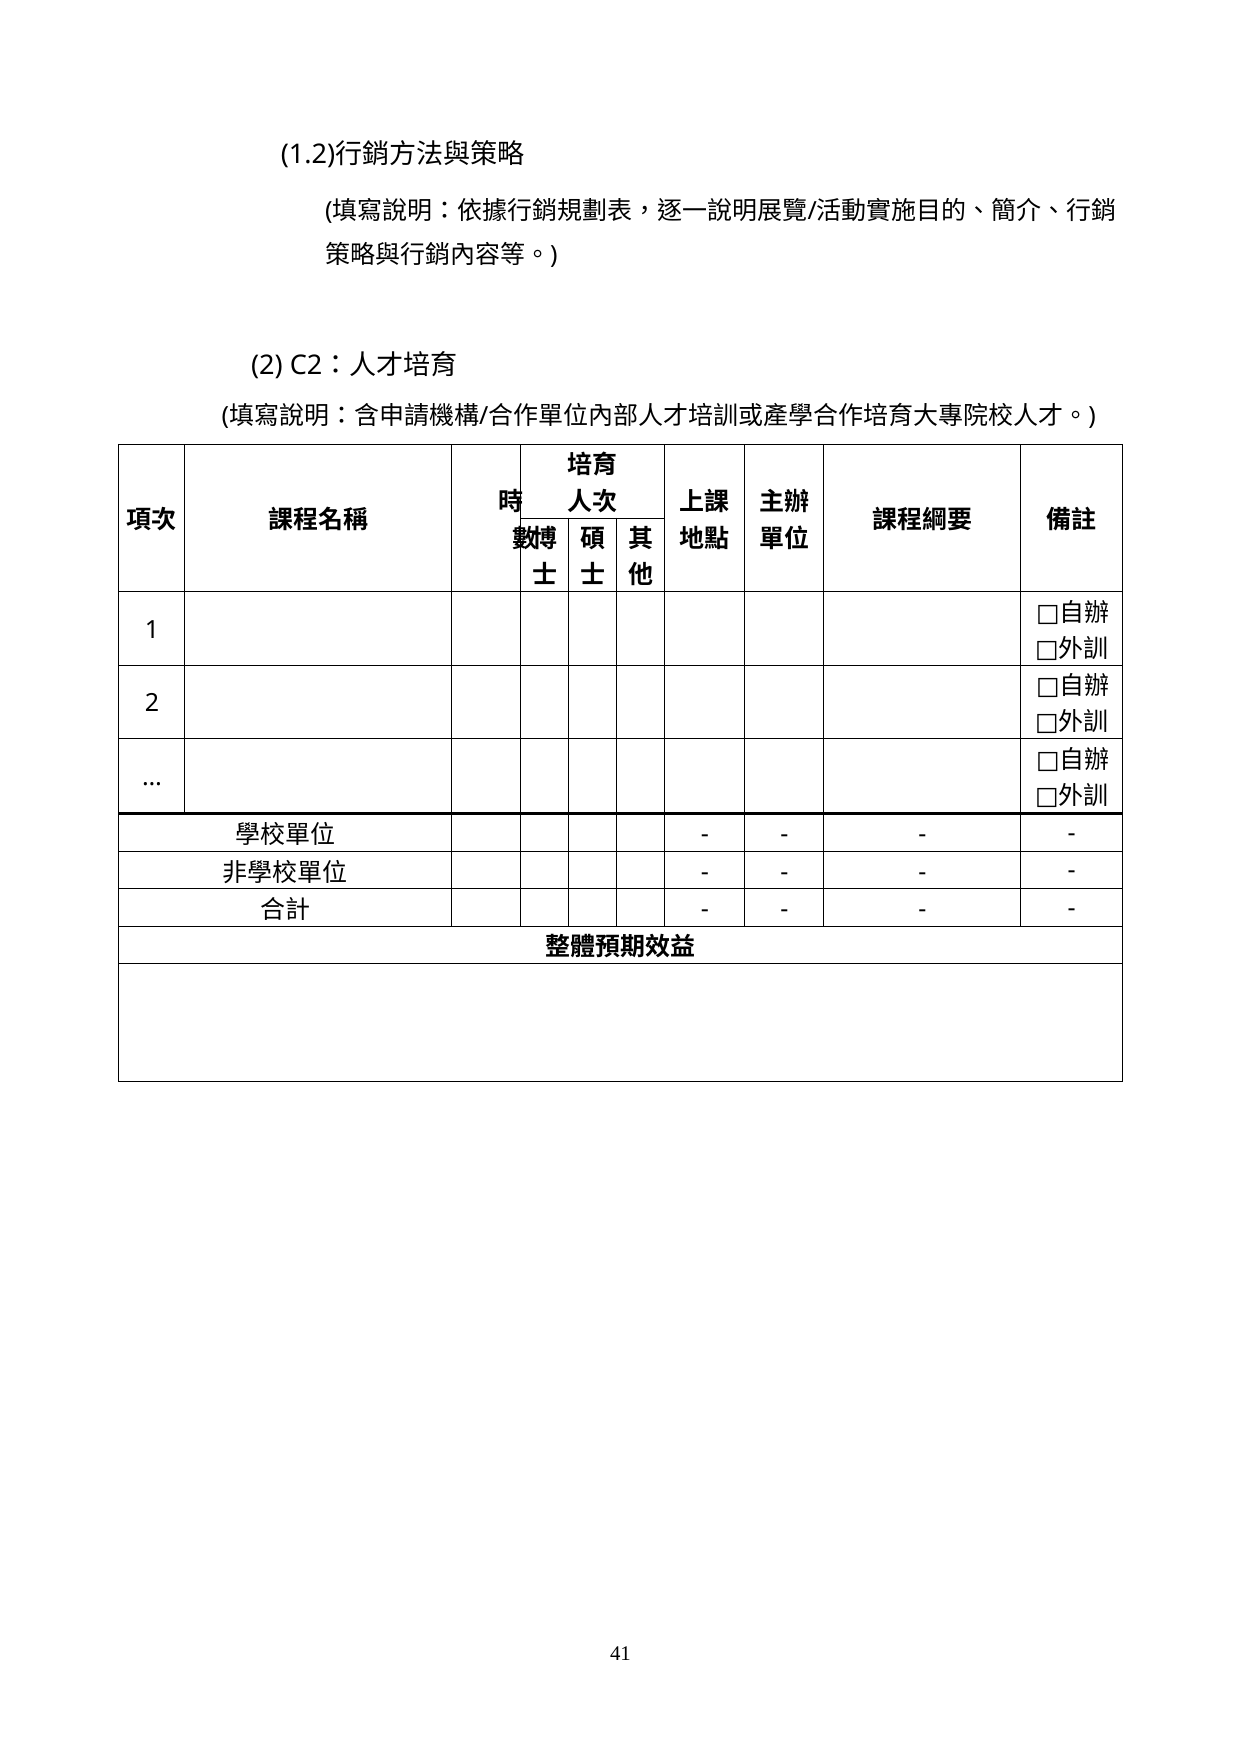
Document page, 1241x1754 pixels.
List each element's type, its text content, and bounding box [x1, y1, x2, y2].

table_cell 整體預期效益 [119, 927, 1122, 963]
table_cell [452, 739, 520, 812]
table_cell [665, 739, 744, 812]
table_cell [824, 592, 1020, 664]
table_cell [665, 666, 744, 738]
table_cell 碩士 [569, 519, 616, 591]
table_cell [824, 739, 1020, 812]
table_cell [617, 739, 664, 812]
table_cell [185, 592, 451, 664]
table_cell - [745, 852, 823, 888]
table_header 課程名稱 [185, 445, 451, 591]
table_cell [824, 666, 1020, 738]
table_cell 博士 [521, 519, 568, 591]
table_cell [569, 666, 616, 738]
table_cell [617, 592, 664, 664]
table_cell [452, 666, 520, 738]
table_header 主辦單位 [745, 445, 823, 591]
table_cell [521, 739, 568, 812]
table_cell 1 [119, 592, 184, 664]
table_cell 非學校單位 [119, 852, 451, 888]
table_cell □自辦 □外訓 [1021, 592, 1122, 664]
list (填寫說明：依據行銷規劃表，逐一說明展覽/活動實施目的、簡介、行銷策略與行銷內容等。) [325, 185, 1122, 272]
table_cell [185, 666, 451, 738]
table_header 課程綱要 [824, 445, 1020, 591]
table_cell 合計 [119, 889, 451, 926]
table_cell [521, 666, 568, 738]
table_cell - [745, 889, 823, 926]
table_cell - [824, 852, 1020, 888]
table_cell [745, 739, 823, 812]
table_cell □自辦 □外訓 [1021, 666, 1122, 738]
table_cell - [665, 889, 744, 926]
text (1.2)行銷方法與策略 [265, 131, 1122, 172]
table_cell [617, 815, 664, 851]
table_header 項次 [119, 445, 184, 591]
table_cell [185, 739, 451, 812]
table_cell [119, 964, 1122, 1081]
text (2) C2：人才培育 [251, 341, 1122, 383]
table_cell □自辦 □外訓 [1021, 739, 1122, 812]
table_cell - [1021, 889, 1122, 926]
table_cell [521, 852, 568, 888]
table_cell [617, 666, 664, 738]
table_cell - [1021, 852, 1122, 888]
table_cell [569, 592, 616, 664]
table_header 培育 人次 [521, 445, 664, 517]
table_cell - [824, 889, 1020, 926]
table_cell [569, 852, 616, 888]
table_cell [617, 889, 664, 926]
table_cell [569, 815, 616, 851]
table_cell [745, 666, 823, 738]
table_header 時數 [452, 445, 520, 591]
table_cell 學校單位 [119, 815, 451, 851]
table_cell [521, 592, 568, 664]
table_cell [452, 889, 520, 926]
table_cell [452, 852, 520, 888]
table_header 上課 地點 [665, 445, 744, 591]
table_cell - [745, 815, 823, 851]
table_cell [452, 592, 520, 664]
table_cell - [1021, 815, 1122, 851]
table_cell [521, 889, 568, 926]
table_cell - [665, 852, 744, 888]
table_cell 其他 [617, 519, 664, 591]
table_cell [745, 592, 823, 664]
table_header 備註 [1021, 445, 1122, 591]
table_cell [569, 889, 616, 926]
text (填寫說明：含申請機構/合作單位內部人才培訓或產學合作培育大專院校人才。) [219, 395, 1122, 431]
table_cell - [824, 815, 1020, 851]
table_cell [521, 815, 568, 851]
table_cell [617, 852, 664, 888]
table_cell [452, 815, 520, 851]
table_cell 2 [119, 666, 184, 738]
table_cell [665, 592, 744, 664]
table_cell … [119, 739, 184, 812]
table_cell - [665, 815, 744, 851]
table_cell [569, 739, 616, 812]
